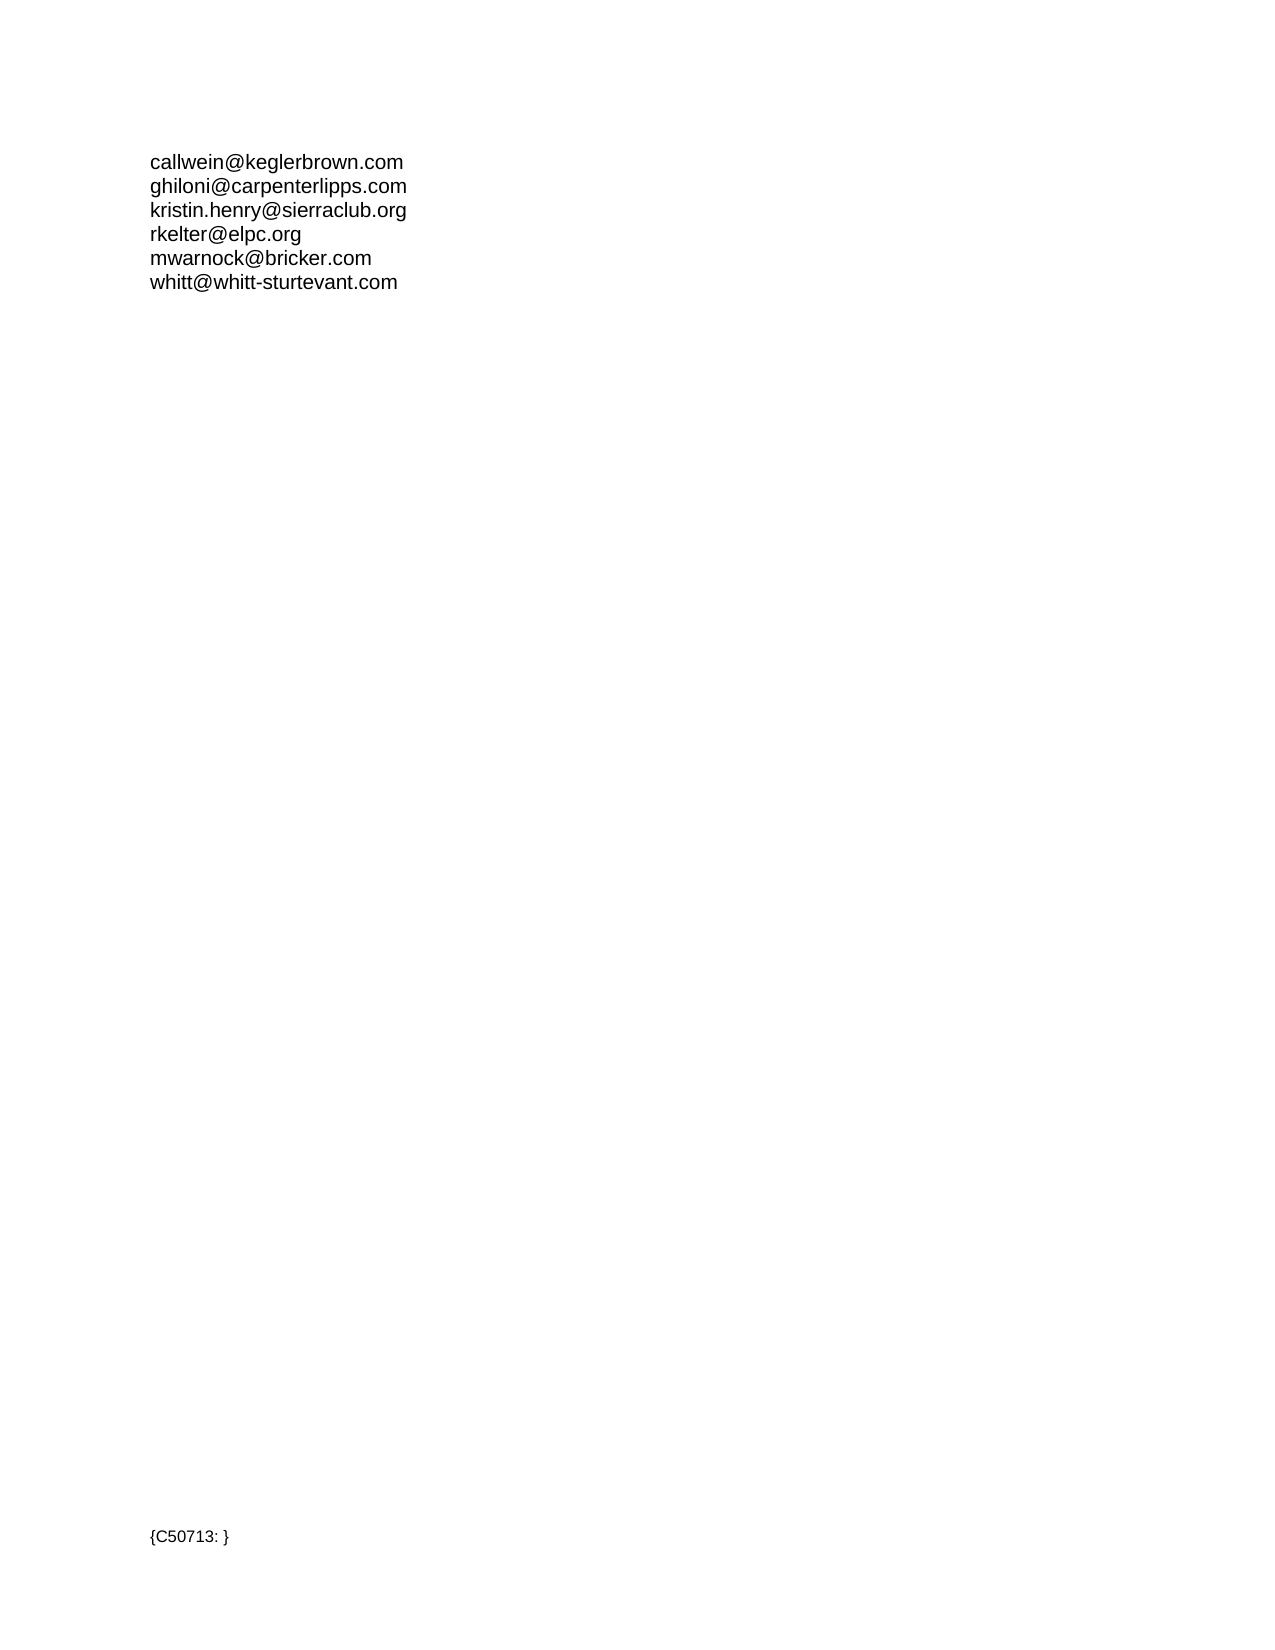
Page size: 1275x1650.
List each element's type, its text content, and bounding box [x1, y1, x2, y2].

text whitt@whitt-sturtevant.com [150, 270, 600, 294]
text mwarnock@bricker.com [150, 246, 600, 270]
text rkelter@elpc.org [150, 222, 600, 246]
